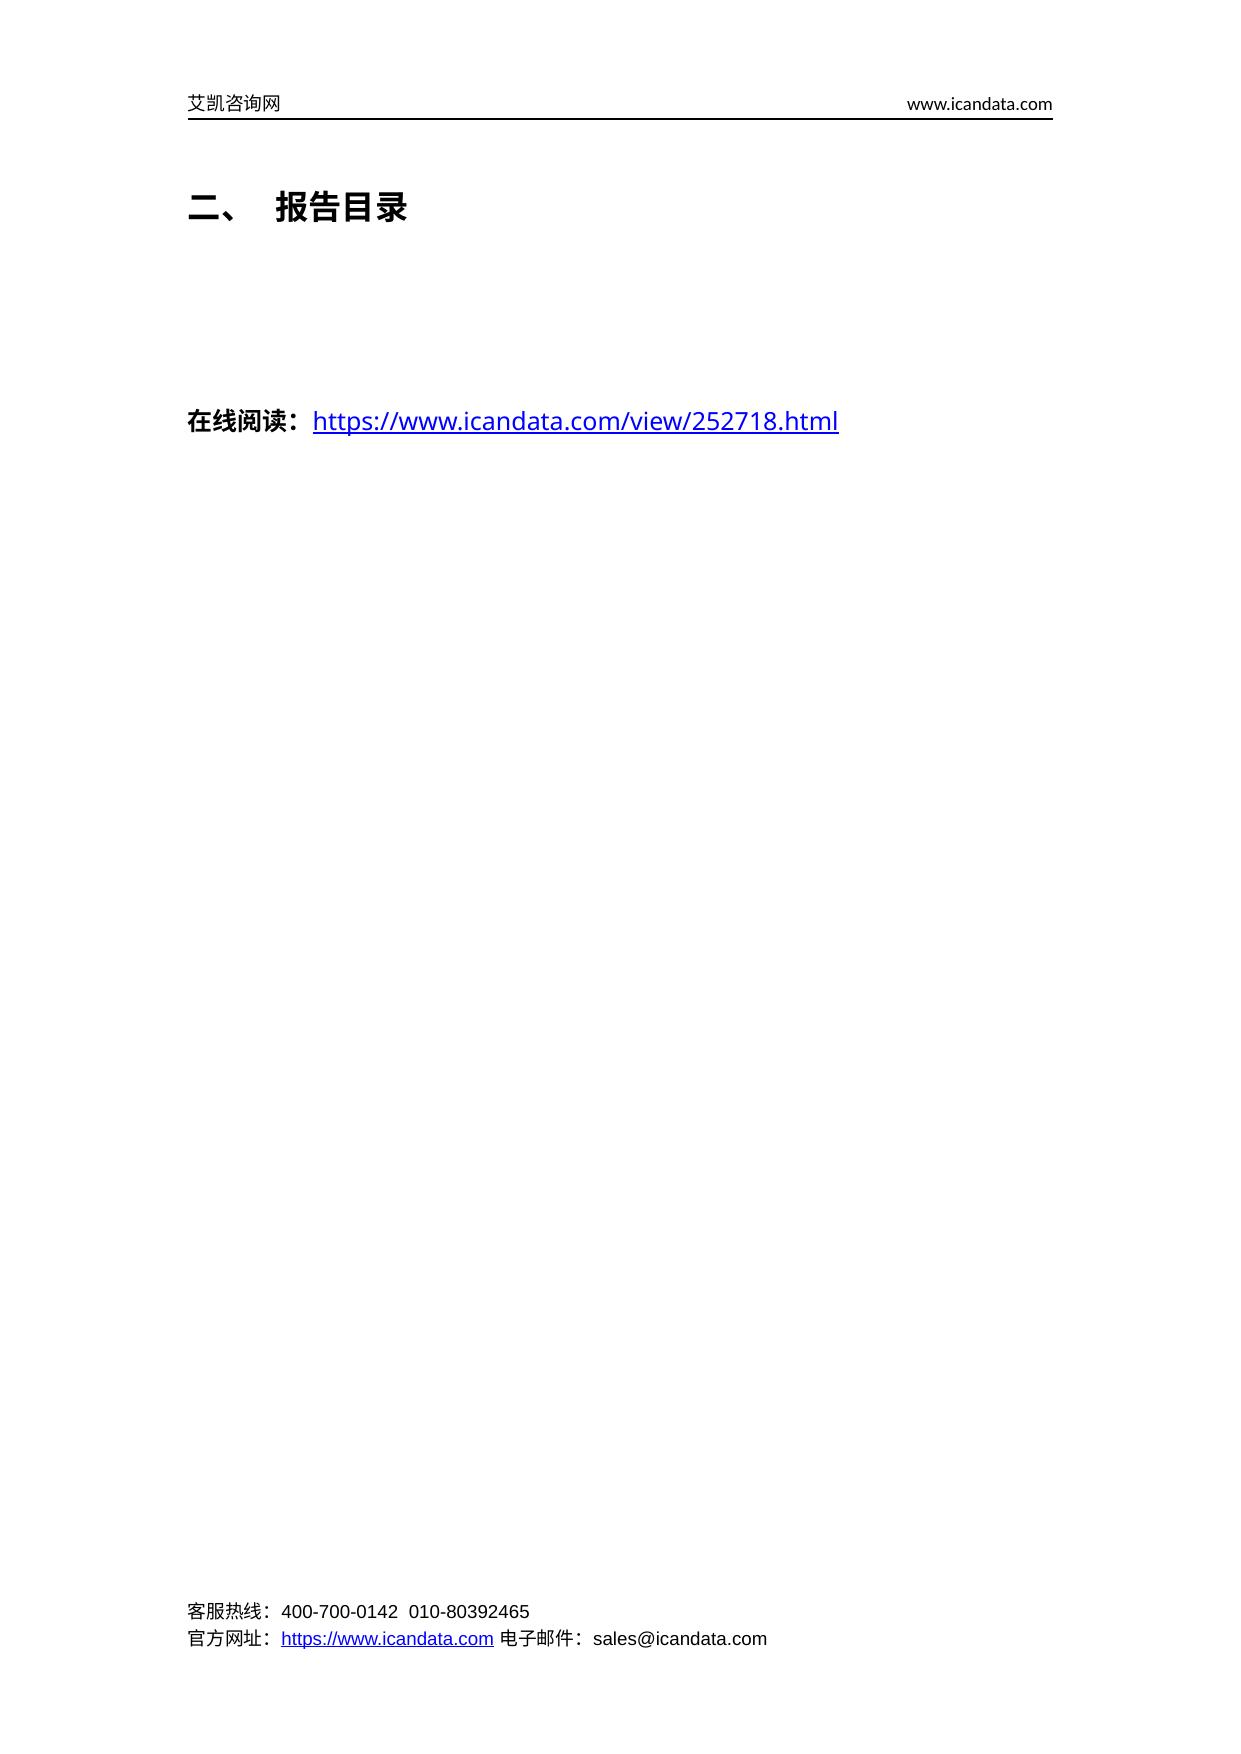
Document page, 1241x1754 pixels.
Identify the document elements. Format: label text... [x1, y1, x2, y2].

subtitle 报告目录 [187, 172, 1053, 237]
text 在线阅读：https://www.icandata.com/view/252718.html [187, 387, 1053, 452]
